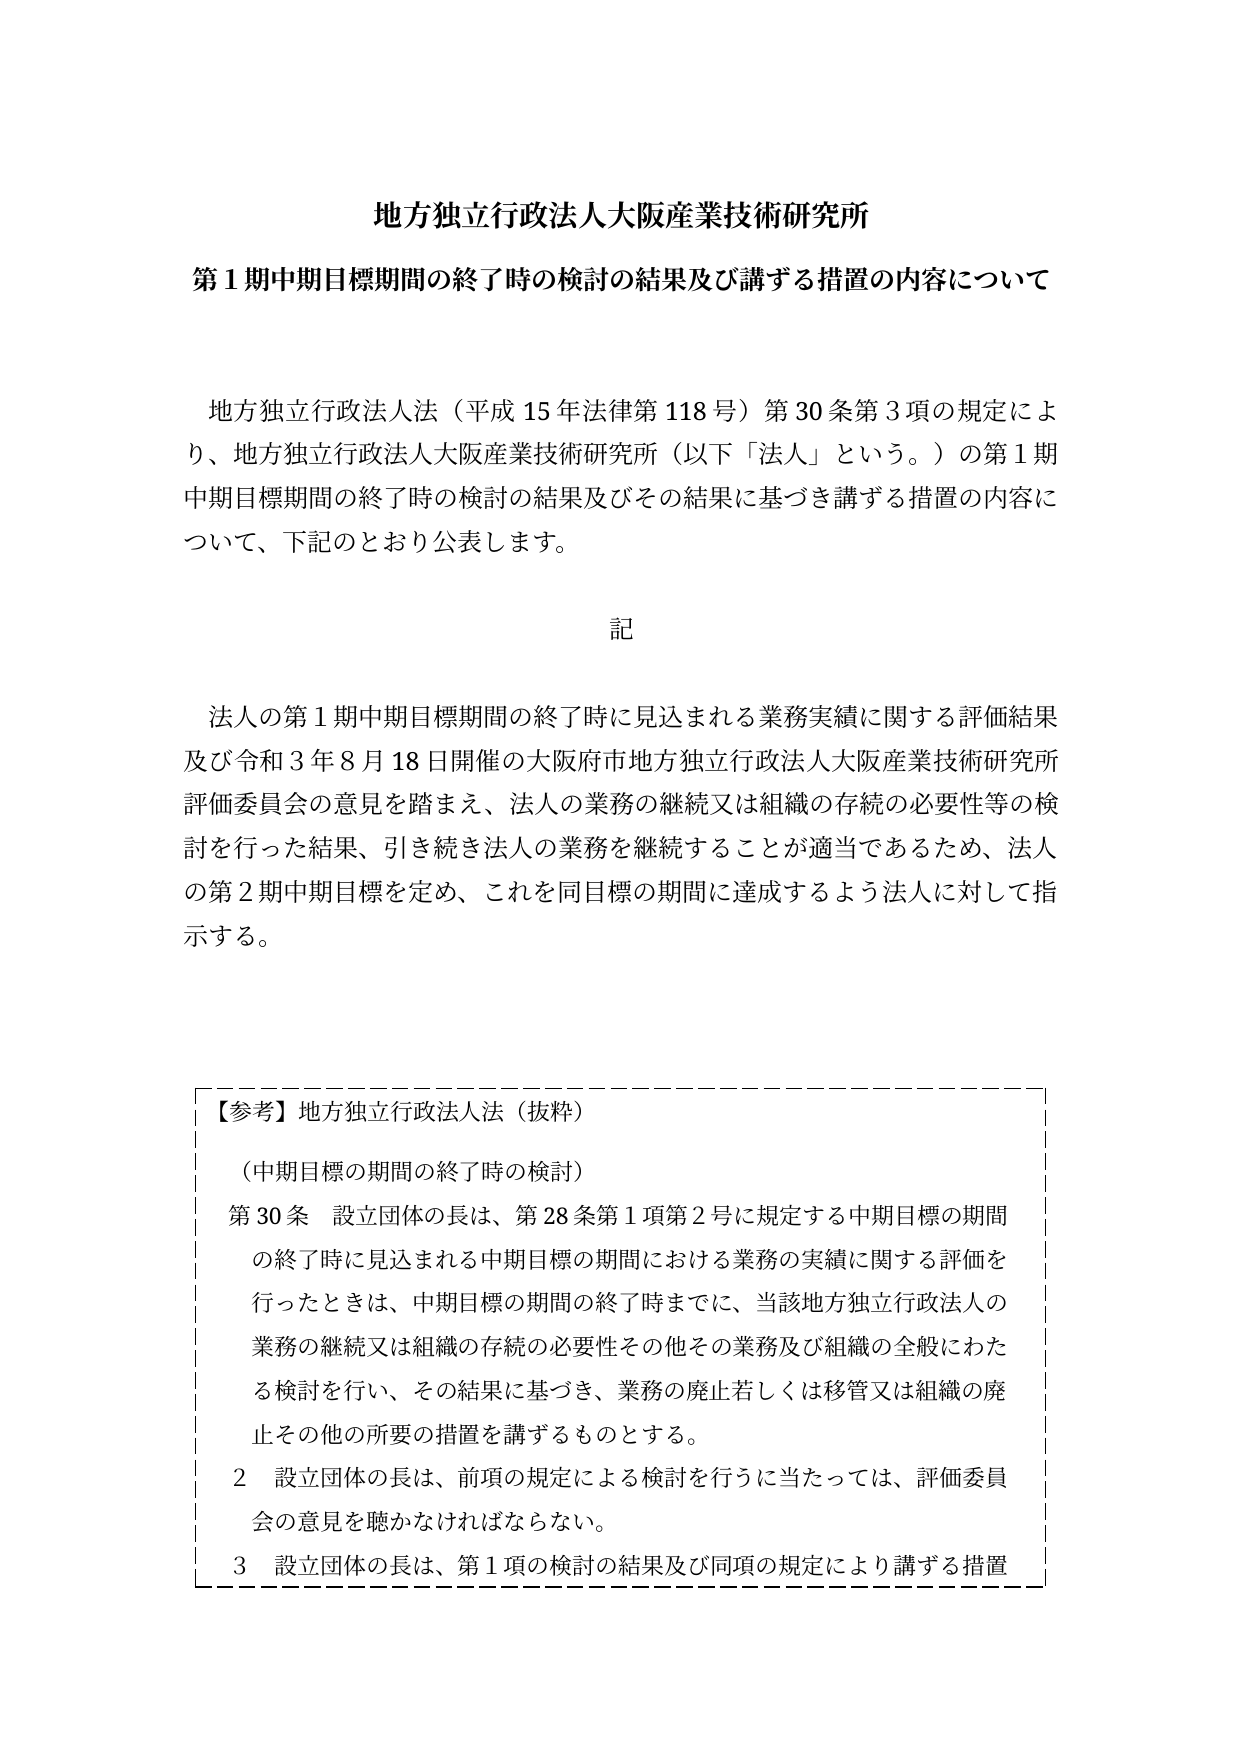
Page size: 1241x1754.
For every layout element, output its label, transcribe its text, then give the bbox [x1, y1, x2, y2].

text 記 [183, 606, 1060, 650]
text 及び令和３年８月18日開催の大阪府市地方独立行政法人大阪産業技術研究所評価委員会の意見を踏まえ、法人の業務の継続又は組織の存続の必要性等の検討を行った結果、引き続き法人の業務を継続することが適当であるため、法人の第２期中期目標を定め、これを同目標の期間に達成するよう法人に対して指示する。 [183, 738, 1060, 956]
text 地方独立行政法人大阪産業技術研究所 [183, 192, 1060, 235]
text 第１期中期目標期間の終了時の検討の結果及び講ずる措置の内容について [183, 256, 1060, 300]
text 地方独立行政法人法（平成15年法律第118号）第30条第３項の規定により、地方独立行政法人大阪産業技術研究所（以下「法人」という。）の第１期中期目標期間の終了時の検討の結果及びその結果に基づき講ずる措置の内容について、下記のとおり公表します。 [183, 388, 1060, 563]
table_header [195, 1088, 1046, 1586]
text 法人の第１期中期目標期間の終了時に見込まれる業務実績に関する評価結果 [183, 694, 1060, 738]
